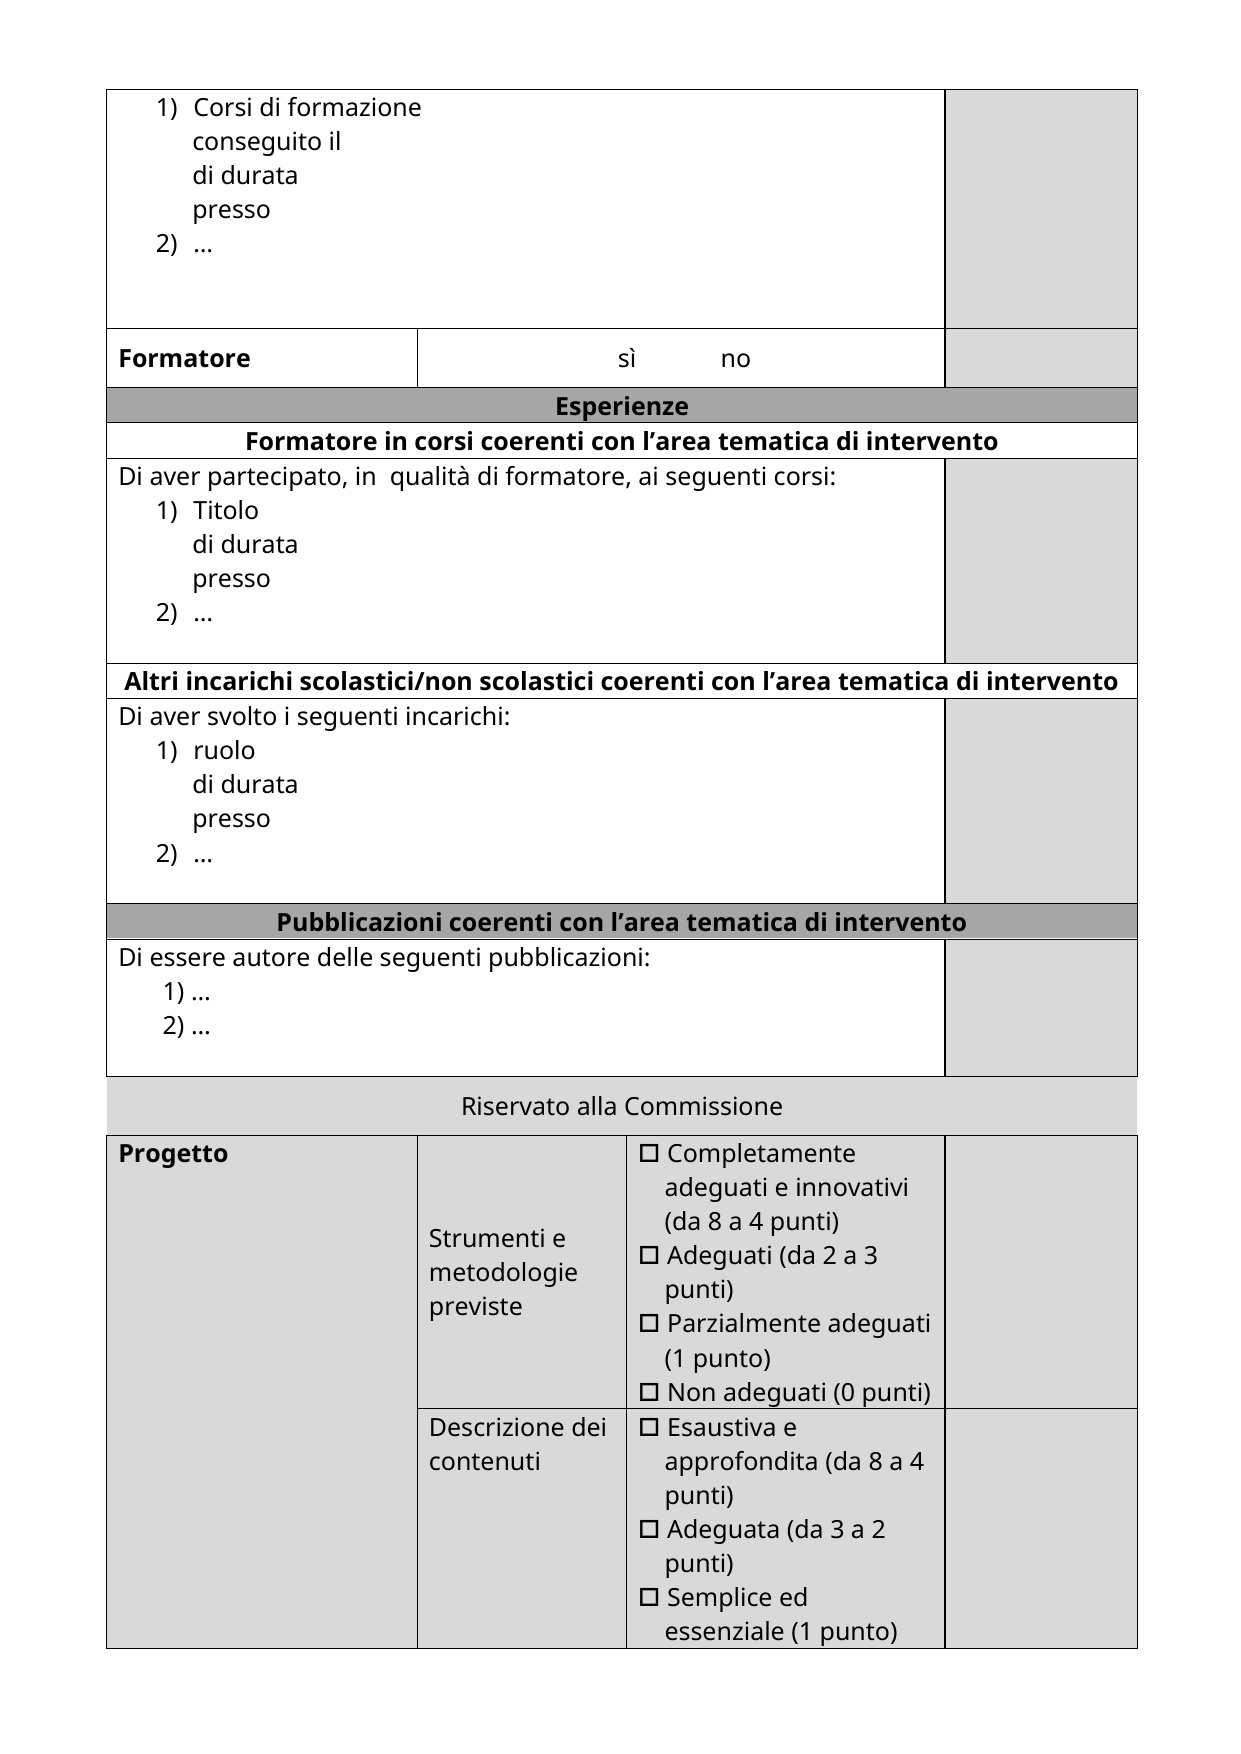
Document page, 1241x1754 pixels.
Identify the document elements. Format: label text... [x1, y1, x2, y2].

table_cell [946, 459, 1137, 663]
table_cell [946, 940, 1137, 1076]
table_cell [946, 1409, 1137, 1648]
table_cell Progetto [107, 1136, 417, 1648]
table_cell Corsi di formazione conseguito il di durata presso … [107, 90, 944, 328]
table_cell Riservato alla Commissione [107, 1077, 1137, 1135]
table_cell Di essere autore delle seguenti pubblicazioni: 1) … 2) … [107, 940, 944, 1076]
table_cell Di aver svolto i seguenti incarichi: ruolo di durata presso … [107, 699, 944, 903]
table_cell sì no [418, 329, 944, 387]
table_cell [946, 329, 1137, 387]
table_cell Altri incarichi scolastici/non scolastici coerenti con l’area tematica di intervento [107, 664, 1137, 698]
table_cell Pubblicazioni coerenti con l’area tematica di intervento [107, 904, 1137, 938]
table_cell [946, 1136, 1137, 1408]
table_cell [946, 699, 1137, 903]
table_cell Completamente adeguati e innovativi (da 8 a 4 punti) Adeguati (da 2 a 3 punti) Parzialmente adeguati (1 punto) Non adeguati (0 punti) [627, 1136, 944, 1408]
table_cell Esperienze [107, 388, 1137, 422]
table_cell Formatore [107, 329, 417, 387]
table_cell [418, 1409, 626, 1648]
table_cell Di aver partecipato, in qualità di formatore, ai seguenti corsi: Titolo di durata presso … [107, 459, 944, 663]
table_cell [946, 90, 1137, 328]
table_cell Strumenti e metodologie previste [418, 1136, 626, 1408]
table_cell Formatore in corsi coerenti con l’area tematica di intervento [107, 423, 1137, 457]
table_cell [627, 1409, 944, 1648]
